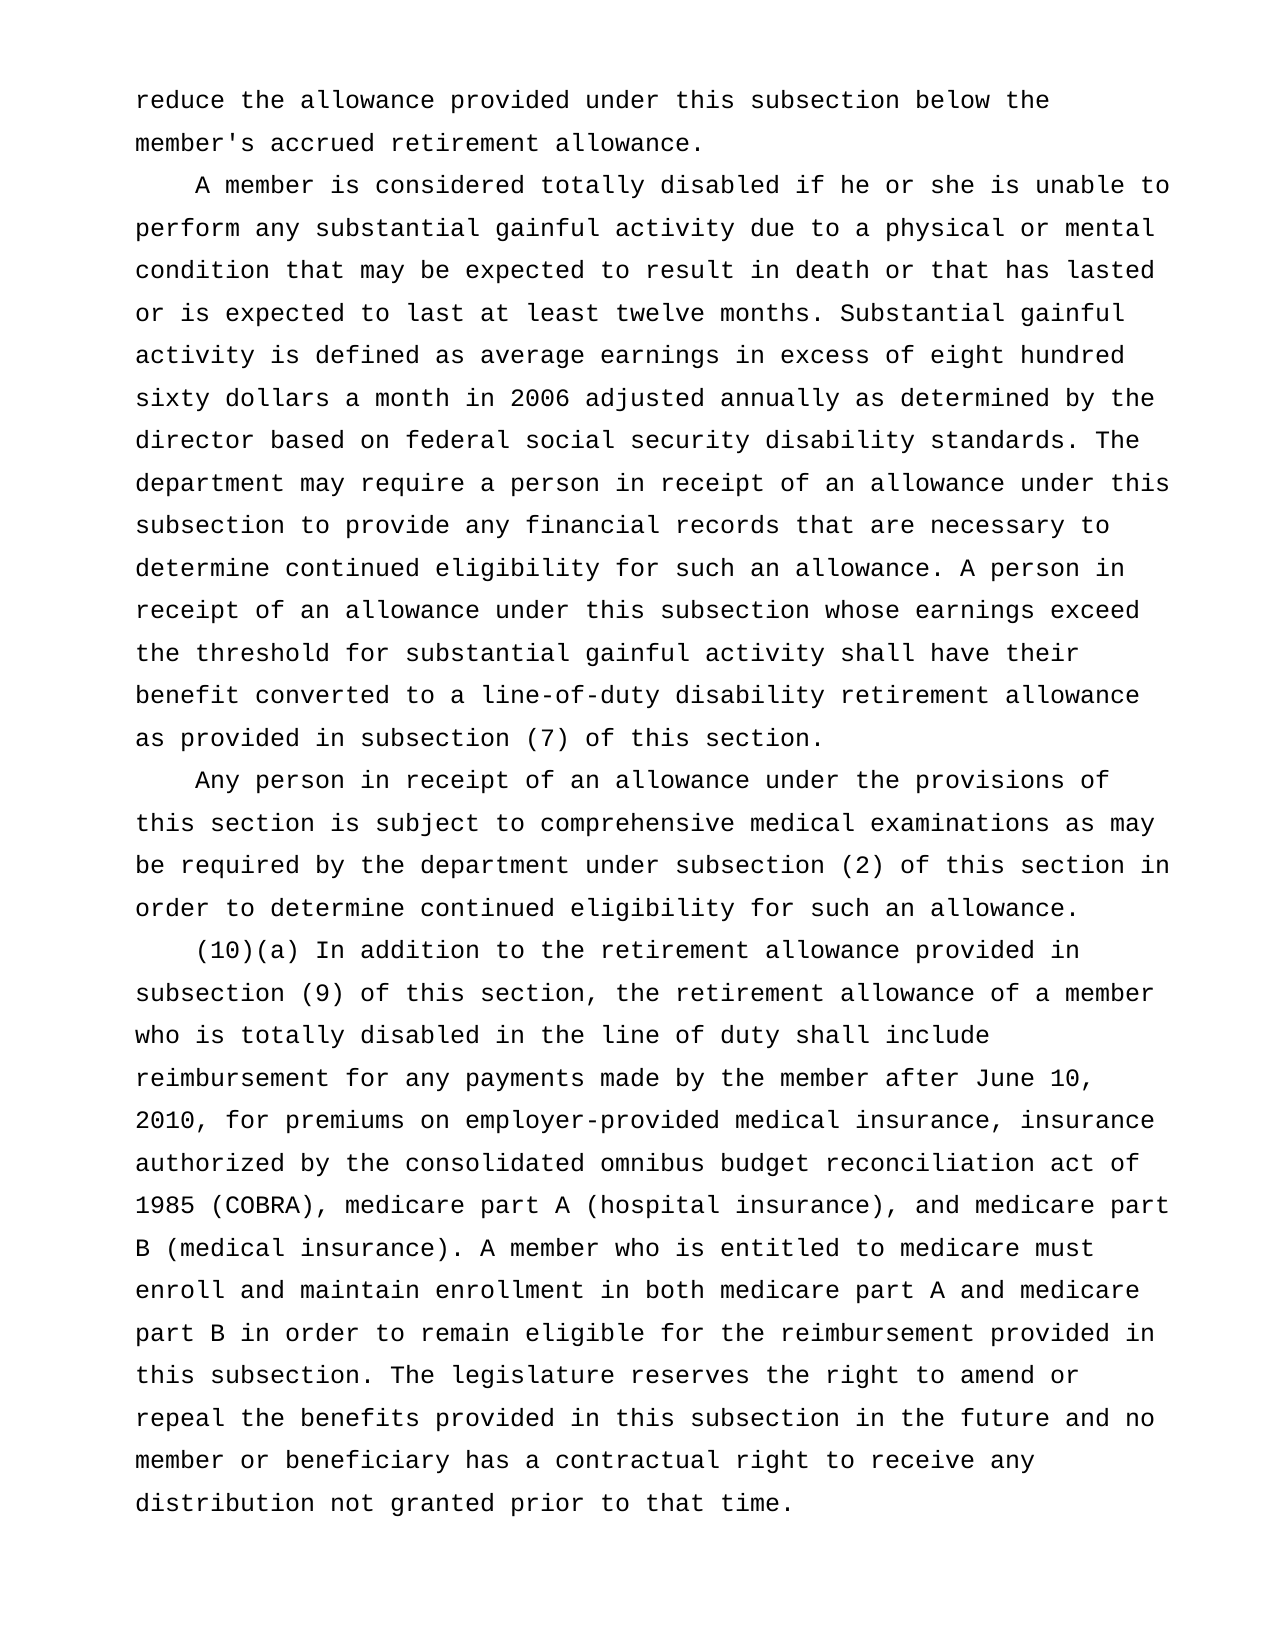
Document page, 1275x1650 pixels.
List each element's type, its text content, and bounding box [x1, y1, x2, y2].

text (10)(a) In addition to the retirement allowance provided in subsection (9) of this section, the retirement allowance of a member who is totally disabled in the line of duty shall include reimbursement for any payments made by the member after June 10, 2010, for premiums on employer-provided medical insurance, insurance authorized by the consolidated omnibus budget reconciliation act of 1985 (COBRA), medicare part A (hospital insurance), and medicare part B (medical insurance). A member who is entitled to medicare must enroll and maintain enrollment in both medicare part A and medicare part B in order to remain eligible for the reimbursement provided in this subsection. The legislature reserves the right to amend or repeal the benefits provided in this subsection in the future and no member or beneficiary has a contractual right to receive any distribution not granted prior to that time. [135, 925, 1170, 1520]
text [135, 75, 1170, 160]
text A member is considered totally disabled if he or she is unable to perform any substantial gainful activity due to a physical or mental condition that may be expected to result in death or that has lasted or is expected to last at least twelve months. Substantial gainful activity is defined as average earnings in excess of eight hundred sixty dollars a month in 2006 adjusted annually as determined by the director based on federal social security disability standards. The department may require a person in receipt of an allowance under this subsection to provide any financial records that are necessary to determine continued eligibility for such an allowance. A person in receipt of an allowance under this subsection whose earnings exceed the threshold for substantial gainful activity shall have their benefit converted to a line-of-duty disability retirement allowance as provided in subsection (7) of this section. [135, 160, 1170, 755]
text Any person in receipt of an allowance under the provisions of this section is subject to comprehensive medical examinations as may be required by the department under subsection (2) of this section in order to determine continued eligibility for such an allowance. [135, 755, 1170, 925]
